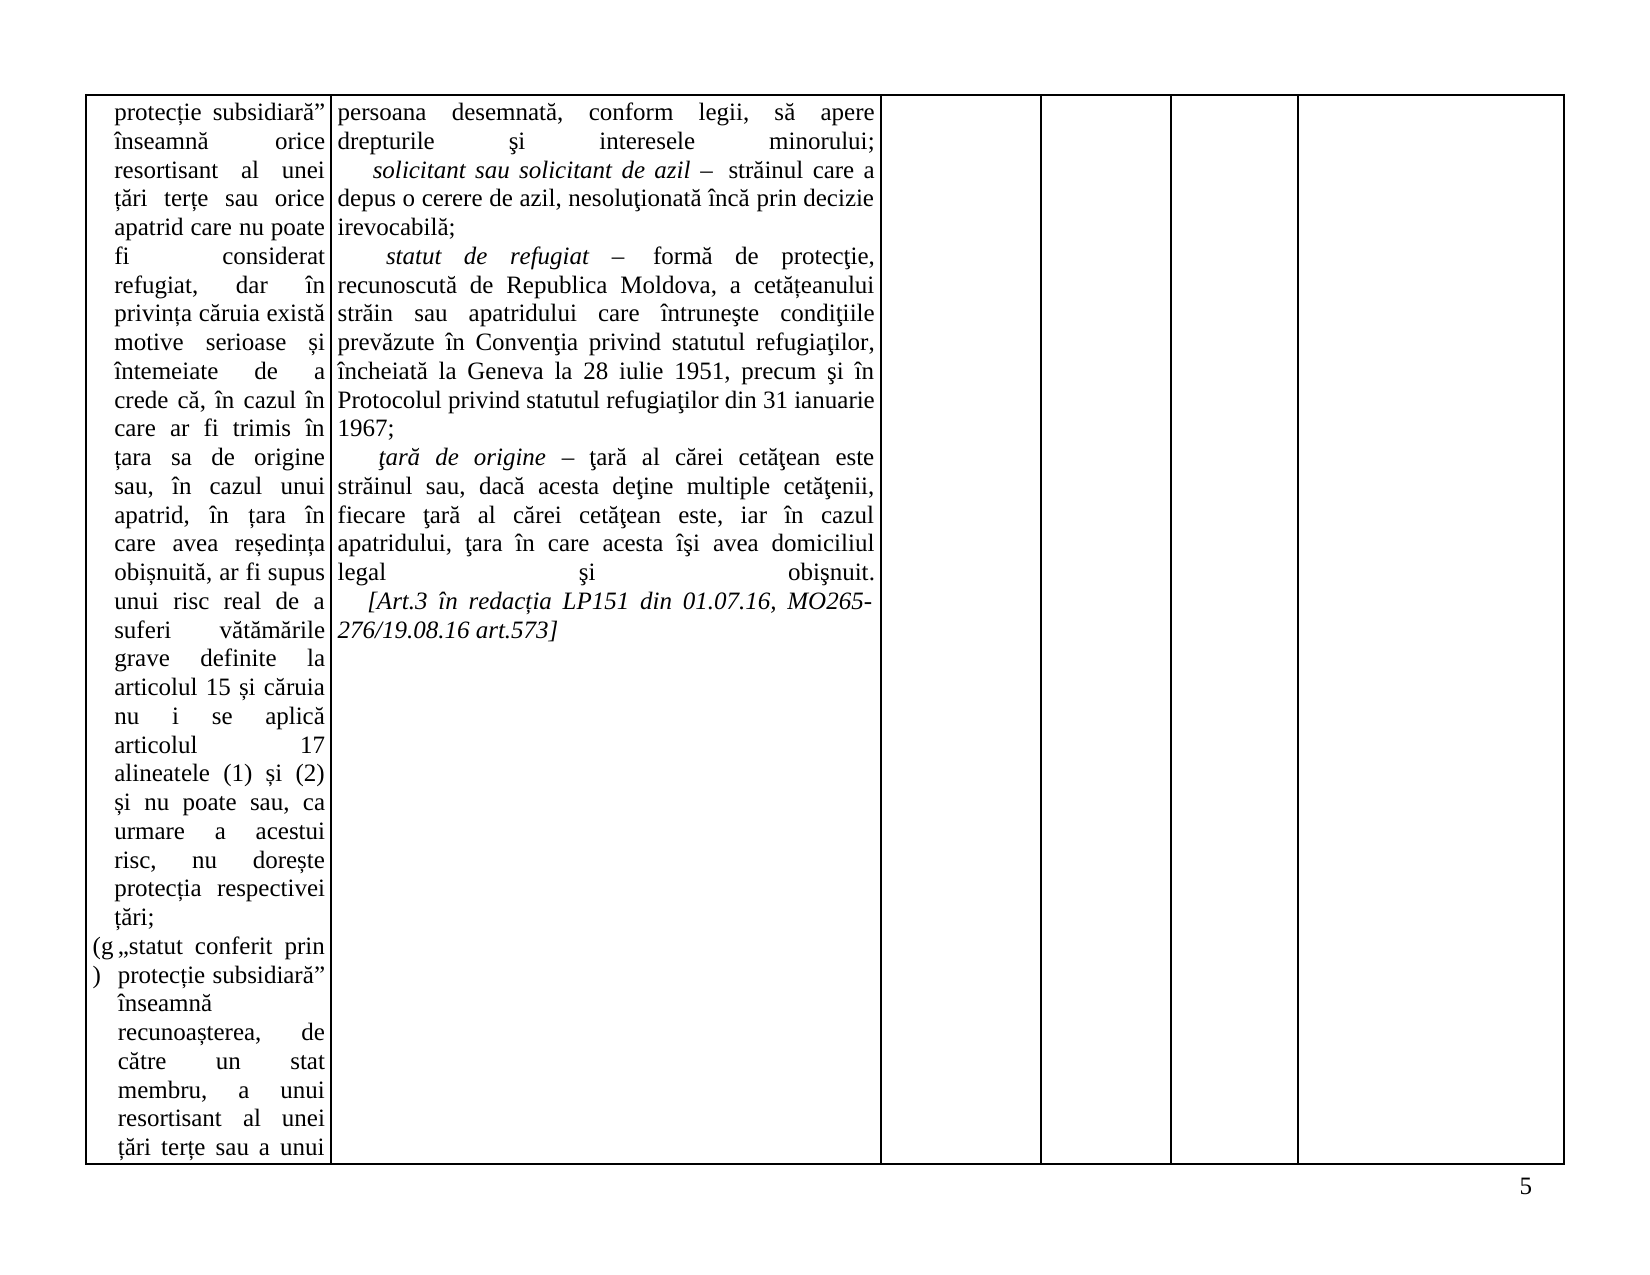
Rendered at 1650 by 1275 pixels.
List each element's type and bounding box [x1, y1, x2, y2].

table_cell [1172, 96, 1297, 1163]
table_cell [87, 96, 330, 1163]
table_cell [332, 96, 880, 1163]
table_cell [882, 96, 1040, 1163]
table_cell [1042, 96, 1170, 1163]
table_cell [1299, 96, 1563, 1163]
